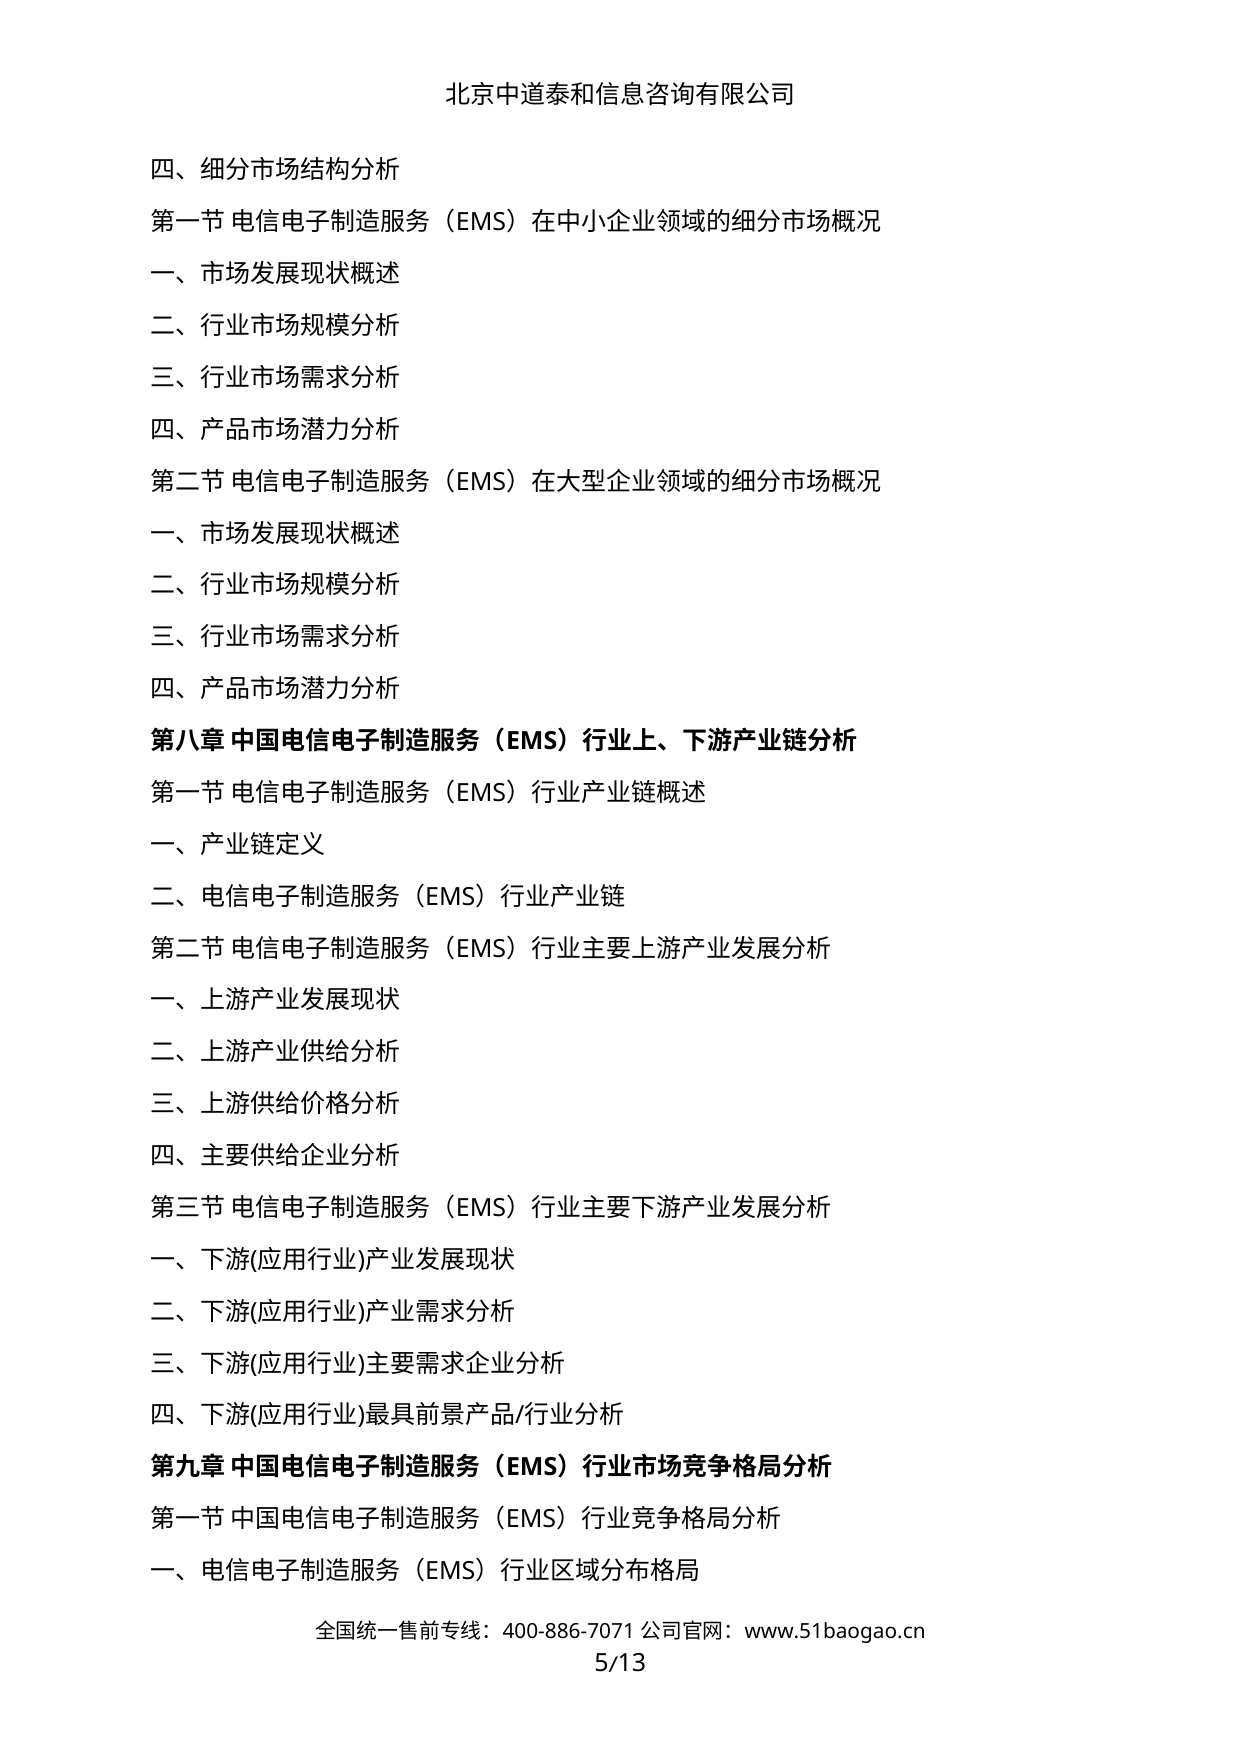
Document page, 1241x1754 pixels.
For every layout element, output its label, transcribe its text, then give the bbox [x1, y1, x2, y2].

text 一、产业链定义 [150, 824, 1090, 861]
text 二、行业市场规模分析 [150, 306, 1090, 342]
text 二、下游(应用行业)产业需求分析 [150, 1291, 1090, 1327]
text 第二节 电信电子制造服务（EMS）在大型企业领域的细分市场概况 [150, 461, 1090, 497]
text 一、市场发展现状概述 [150, 513, 1090, 549]
text 二、行业市场规模分析 [150, 565, 1090, 601]
text 四、产品市场潜力分析 [150, 669, 1090, 705]
text 第一节 电信电子制造服务（EMS）行业产业链概述 [150, 772, 1090, 809]
text 四、细分市场结构分析 [150, 150, 1090, 186]
text 一、电信电子制造服务（EMS）行业区域分布格局 [150, 1551, 1090, 1587]
text 二、电信电子制造服务（EMS）行业产业链 [150, 876, 1090, 912]
text 一、上游产业发展现状 [150, 980, 1090, 1016]
text 三、上游供给价格分析 [150, 1084, 1090, 1120]
text 四、下游(应用行业)最具前景产品/行业分析 [150, 1395, 1090, 1431]
text 三、行业市场需求分析 [150, 357, 1090, 394]
text 第一节 中国电信电子制造服务（EMS）行业竞争格局分析 [150, 1499, 1090, 1535]
text 第九章 中国电信电子制造服务（EMS）行业市场竞争格局分析 [150, 1447, 1090, 1483]
text 第八章 中国电信电子制造服务（EMS）行业上、下游产业链分析 [150, 721, 1090, 757]
text 三、下游(应用行业)主要需求企业分析 [150, 1343, 1090, 1379]
text 一、市场发展现状概述 [150, 254, 1090, 290]
text 第二节 电信电子制造服务（EMS）行业主要上游产业发展分析 [150, 928, 1090, 964]
text 四、产品市场潜力分析 [150, 409, 1090, 446]
text 四、主要供给企业分析 [150, 1136, 1090, 1172]
text 第三节 电信电子制造服务（EMS）行业主要下游产业发展分析 [150, 1187, 1090, 1224]
text 三、行业市场需求分析 [150, 617, 1090, 653]
text 二、上游产业供给分析 [150, 1032, 1090, 1068]
text 第一节 电信电子制造服务（EMS）在中小企业领域的细分市场概况 [150, 202, 1090, 238]
text 一、下游(应用行业)产业发展现状 [150, 1239, 1090, 1276]
